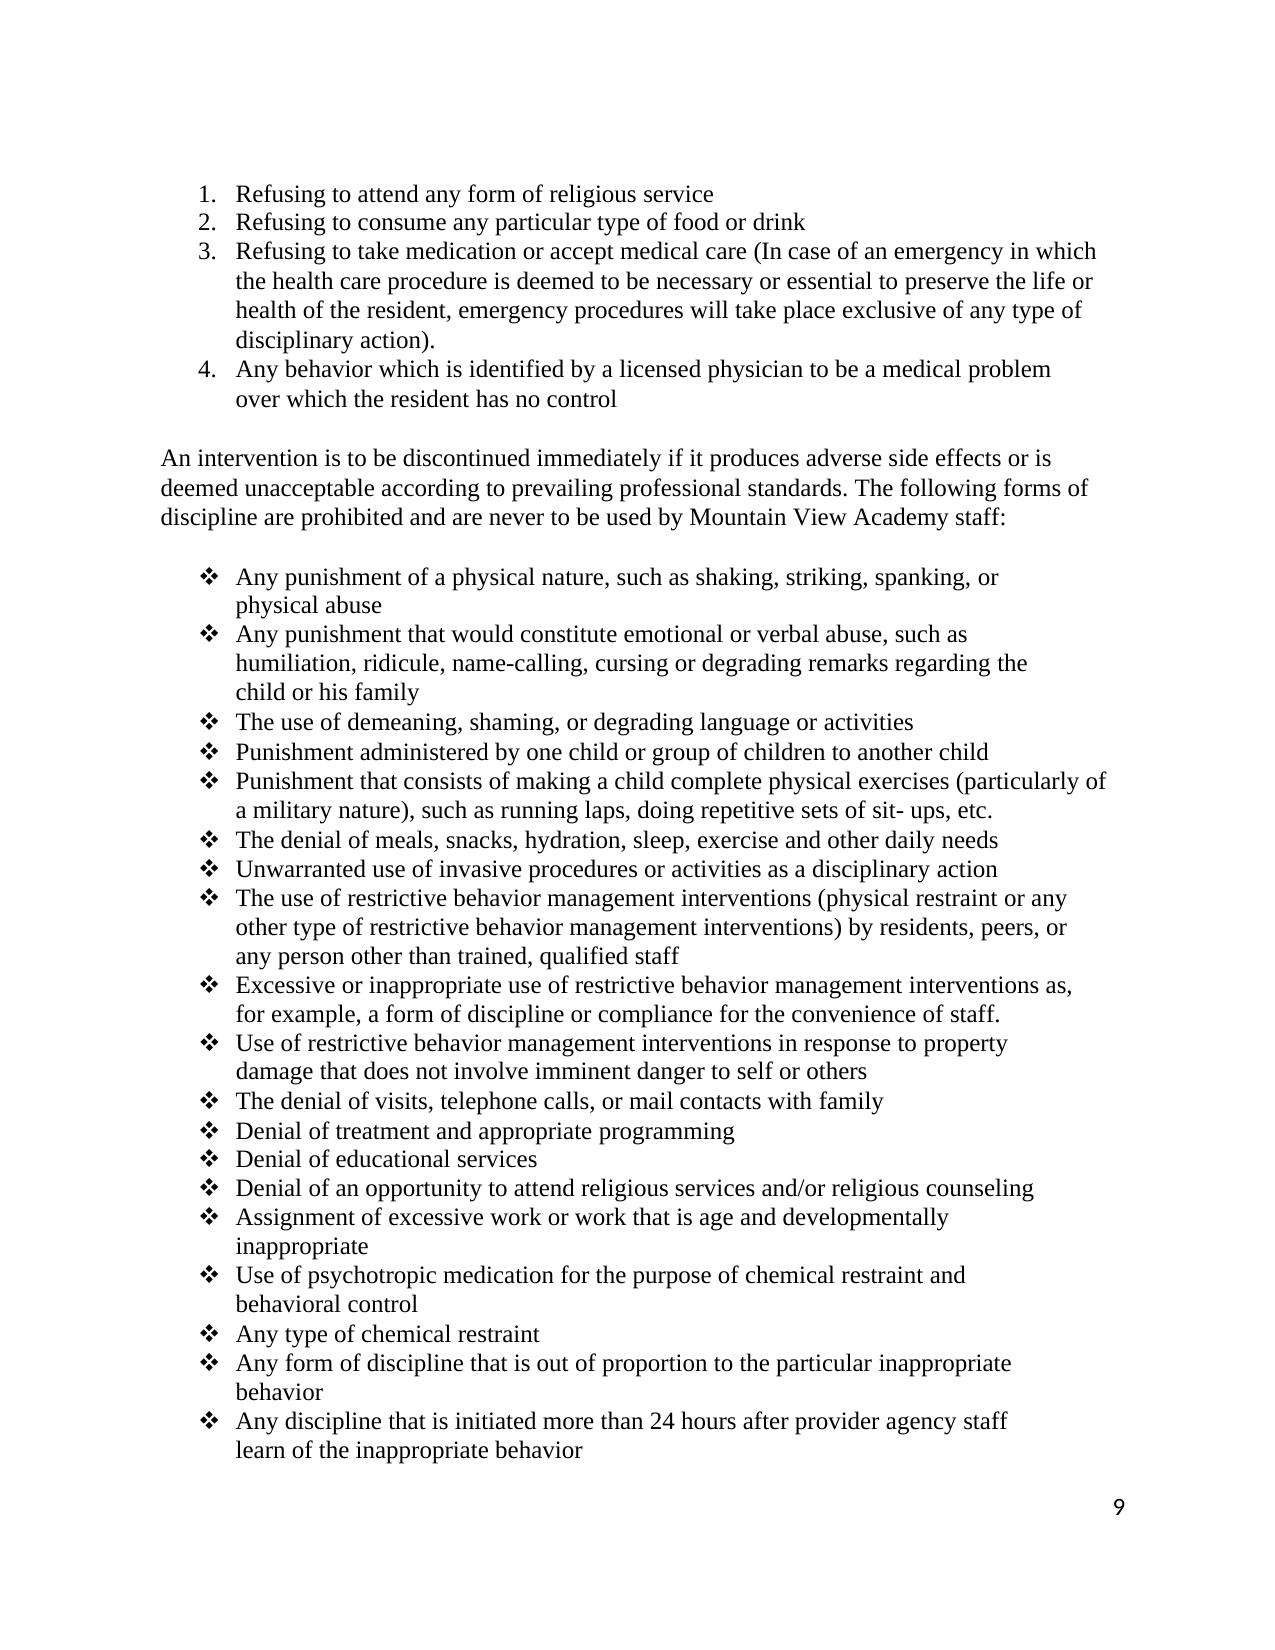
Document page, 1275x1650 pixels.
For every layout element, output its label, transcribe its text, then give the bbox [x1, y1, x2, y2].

list The denial of meals, snacks, hydration, sleep, exercise and other daily needs [198, 824, 1125, 854]
list Punishment administered by one child or group of children to another child [198, 737, 1125, 766]
list Any punishment that would constitute emotional or verbal abuse, such as humiliation, ridicule, name-calling, cursing or degrading remarks regarding the child or his family [198, 619, 1077, 706]
list Unwarranted use of invasive procedures or activities as a disciplinary action [198, 854, 1125, 883]
list Punishment that consists of making a child complete physical exercises (particularly of a military nature), such as running laps, doing repetitive sets of sit- ups, etc. [198, 766, 1111, 823]
list Denial of treatment and appropriate programming [198, 1116, 1125, 1144]
text An intervention is to be discontinued immediately if it produces adverse side effects or is deemed unacceptable according to prevailing professional standards. The following forms of discipline are prohibited and are never to be used by Mountain View Academy staff: [160, 443, 1106, 531]
list Refusing to consume any particular type of food or drink [198, 207, 1125, 236]
list Use of restrictive behavior management interventions in response to property damage that does not involve imminent danger to self or others [198, 1028, 1059, 1085]
list The denial of visits, telephone calls, or mail contacts with family [198, 1085, 1125, 1116]
list Any behavior which is identified by a licensed physician to be a medical problem over which the resident has no control [198, 354, 1100, 413]
list Denial of educational services [198, 1144, 1125, 1173]
list The use of demeaning, shaming, or degrading language or activities [198, 706, 1125, 737]
list Assignment of excessive work or work that is age and developmentally inappropriate [198, 1202, 1000, 1260]
list Refusing to take medication or accept medical care (In case of an emergency in which the health care procedure is deemed to be necessary or essential to preserve the life or health of the resident, emergency procedures will take place exclusive of any type of disciplinary action). [198, 236, 1106, 354]
list Refusing to attend any form of religious service [198, 179, 1125, 207]
list Any type of chemical restraint [198, 1318, 1125, 1348]
list The use of restrictive behavior management interventions (physical restraint or any other type of restrictive behavior management interventions) by residents, peers, or any person other than trained, qualified staff [198, 883, 1075, 969]
list Excessive or inappropriate use of restrictive behavior management interventions as, for example, a form of discipline or compliance for the convenience of staff. [198, 970, 1090, 1027]
list Denial of an opportunity to attend religious services and/or religious counseling [198, 1173, 1125, 1202]
list Use of psychotropic medication for the purpose of chemical restraint and behavioral control [198, 1260, 1016, 1318]
list Any form of discipline that is out of proportion to the particular inappropriate behavior [198, 1348, 1062, 1406]
list Any punishment of a physical nature, such as shaking, striking, spanking, or physical abuse [198, 562, 1048, 619]
list Any discipline that is initiated more than 24 hours after provider agency staff learn of the inappropriate behavior [198, 1406, 1057, 1464]
